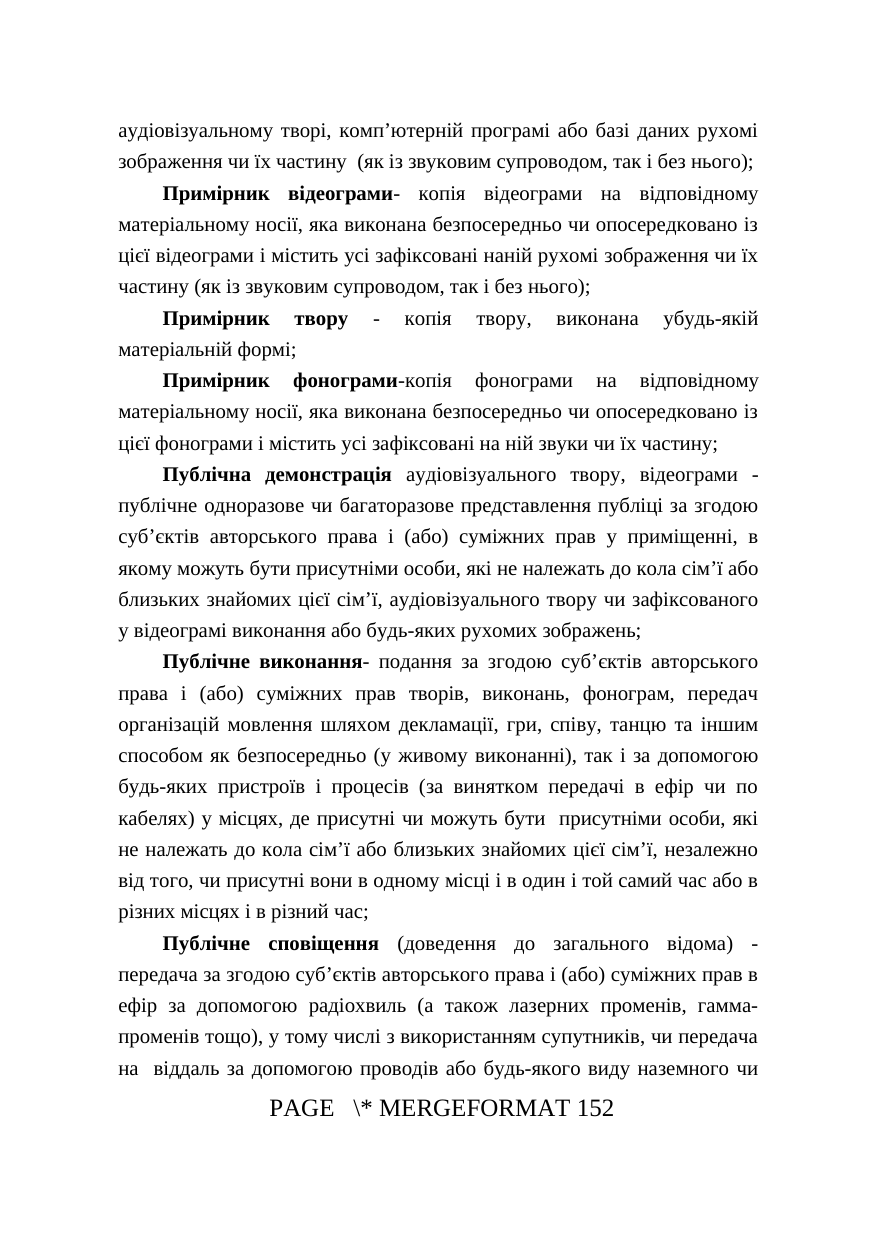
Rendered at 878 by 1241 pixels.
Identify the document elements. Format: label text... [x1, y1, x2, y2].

text Примірник відеограми- копія відеограми на відповідному матеріальному носії, яка виконана безпосередньо чи опосередковано із цієї відеограми і містить усі зафіксовані наній рухомі зображення чи їх частину (як із звуковим супроводом, так і без нього); [118, 181, 759, 298]
text Примірник твору - копія твору, виконана убудь-якій матеріальній формі; [118, 306, 759, 361]
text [118, 118, 759, 173]
text Примірник фонограми-копія фонограми на відповідному матеріальному носії, яка виконана безпосередньо чи опосередковано із цієї фонограми і містить усі зафіксовані на ній звуки чи їх частину; [118, 368, 759, 455]
text Публічна демонстрація аудіовізуального твору, відеограми - публічне одноразове чи багаторазове представлення публіці за згодою суб’єктів авторського права і (або) суміжних прав у приміщенні, в якому можуть бути присутніми особи, які не належать до кола сім’ї або близьких знайомих цієї сім’ї, аудіовізуального твору чи зафіксованого у відеограмі виконання або будь-яких рухомих зображень; [118, 462, 759, 642]
text Публічне виконання- подання за згодою суб’єктів авторського права і (або) суміжних прав творів, виконань, фонограм, передач організацій мовлення шляхом декламації, гри, співу, танцю та іншим способом як безпосередньо (у живому виконанні), так і за допомогою будь-яких пристроїв і процесів (за винятком передачі в ефір чи по кабелях) у місцях, де присутні чи можуть бути присутніми особи, які не належать до кола сім’ї або близьких знайомих цієї сім’ї, незалежно від того, чи присутні вони в одному місці і в один і той самий час або в різних місцях і в різний час; [118, 649, 759, 923]
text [118, 931, 759, 1080]
